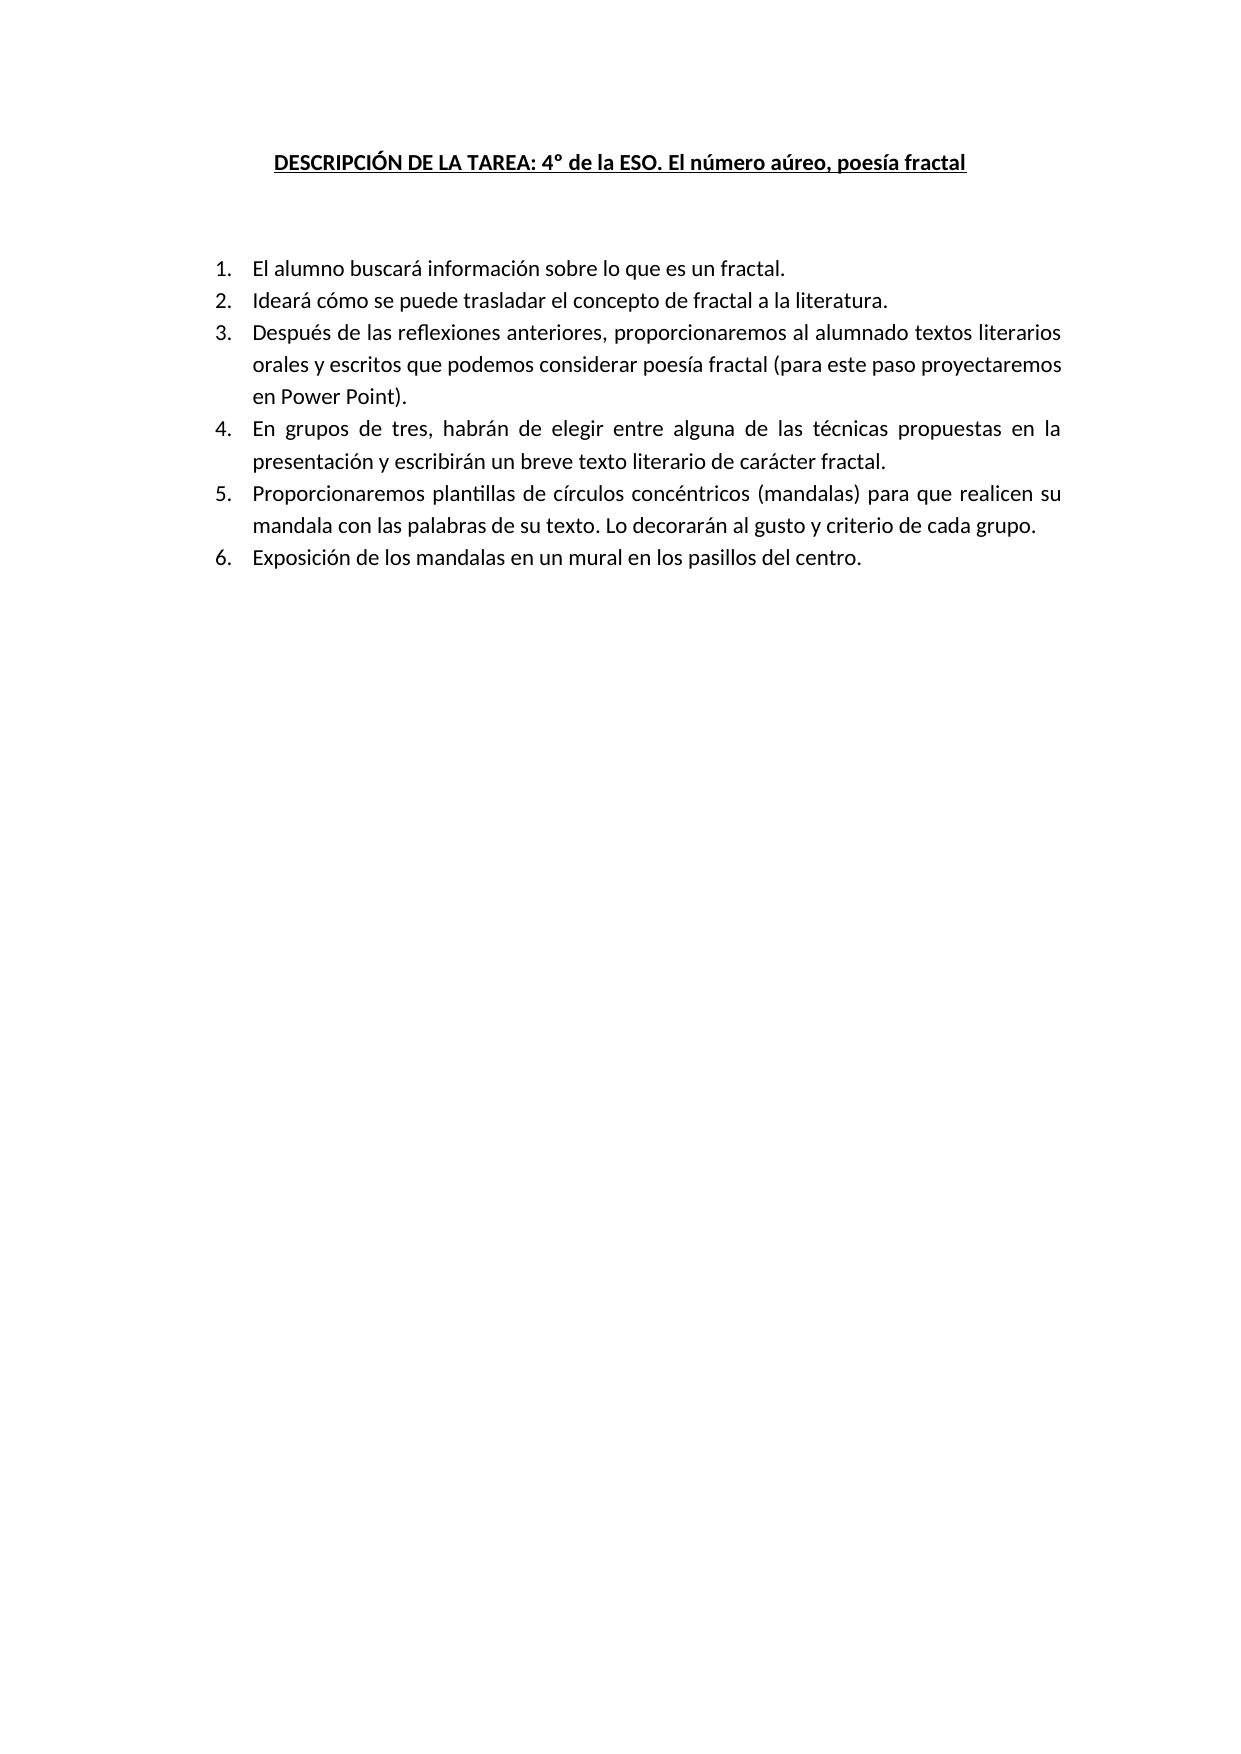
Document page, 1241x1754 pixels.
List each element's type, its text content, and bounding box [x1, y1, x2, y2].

list Después de las reflexiones anteriores, proporcionaremos al alumnado textos literarios orales y escritos que podemos considerar poesía fractal (para este paso proyectaremos en Power Point). [215, 318, 1063, 410]
list El alumno buscará información sobre lo que es un fractal. [215, 254, 1063, 282]
text DESCRIPCIÓN DE LA TAREA: 4º de la ESO. El número aúreo, poesía fractal [177, 148, 1063, 176]
list Ideará cómo se puede trasladar el concepto de fractal a la literatura. [215, 286, 1063, 314]
list Exposición de los mandalas en un mural en los pasillos del centro. [215, 543, 1063, 571]
list Proporcionaremos plantillas de círculos concéntricos (mandalas) para que realicen su mandala con las palabras de su texto. Lo decorarán al gusto y criterio de cada grupo. [215, 479, 1063, 539]
list En grupos de tres, habrán de elegir entre alguna de las técnicas propuestas en la presentación y escribirán un breve texto literario de carácter fractal. [215, 414, 1063, 475]
